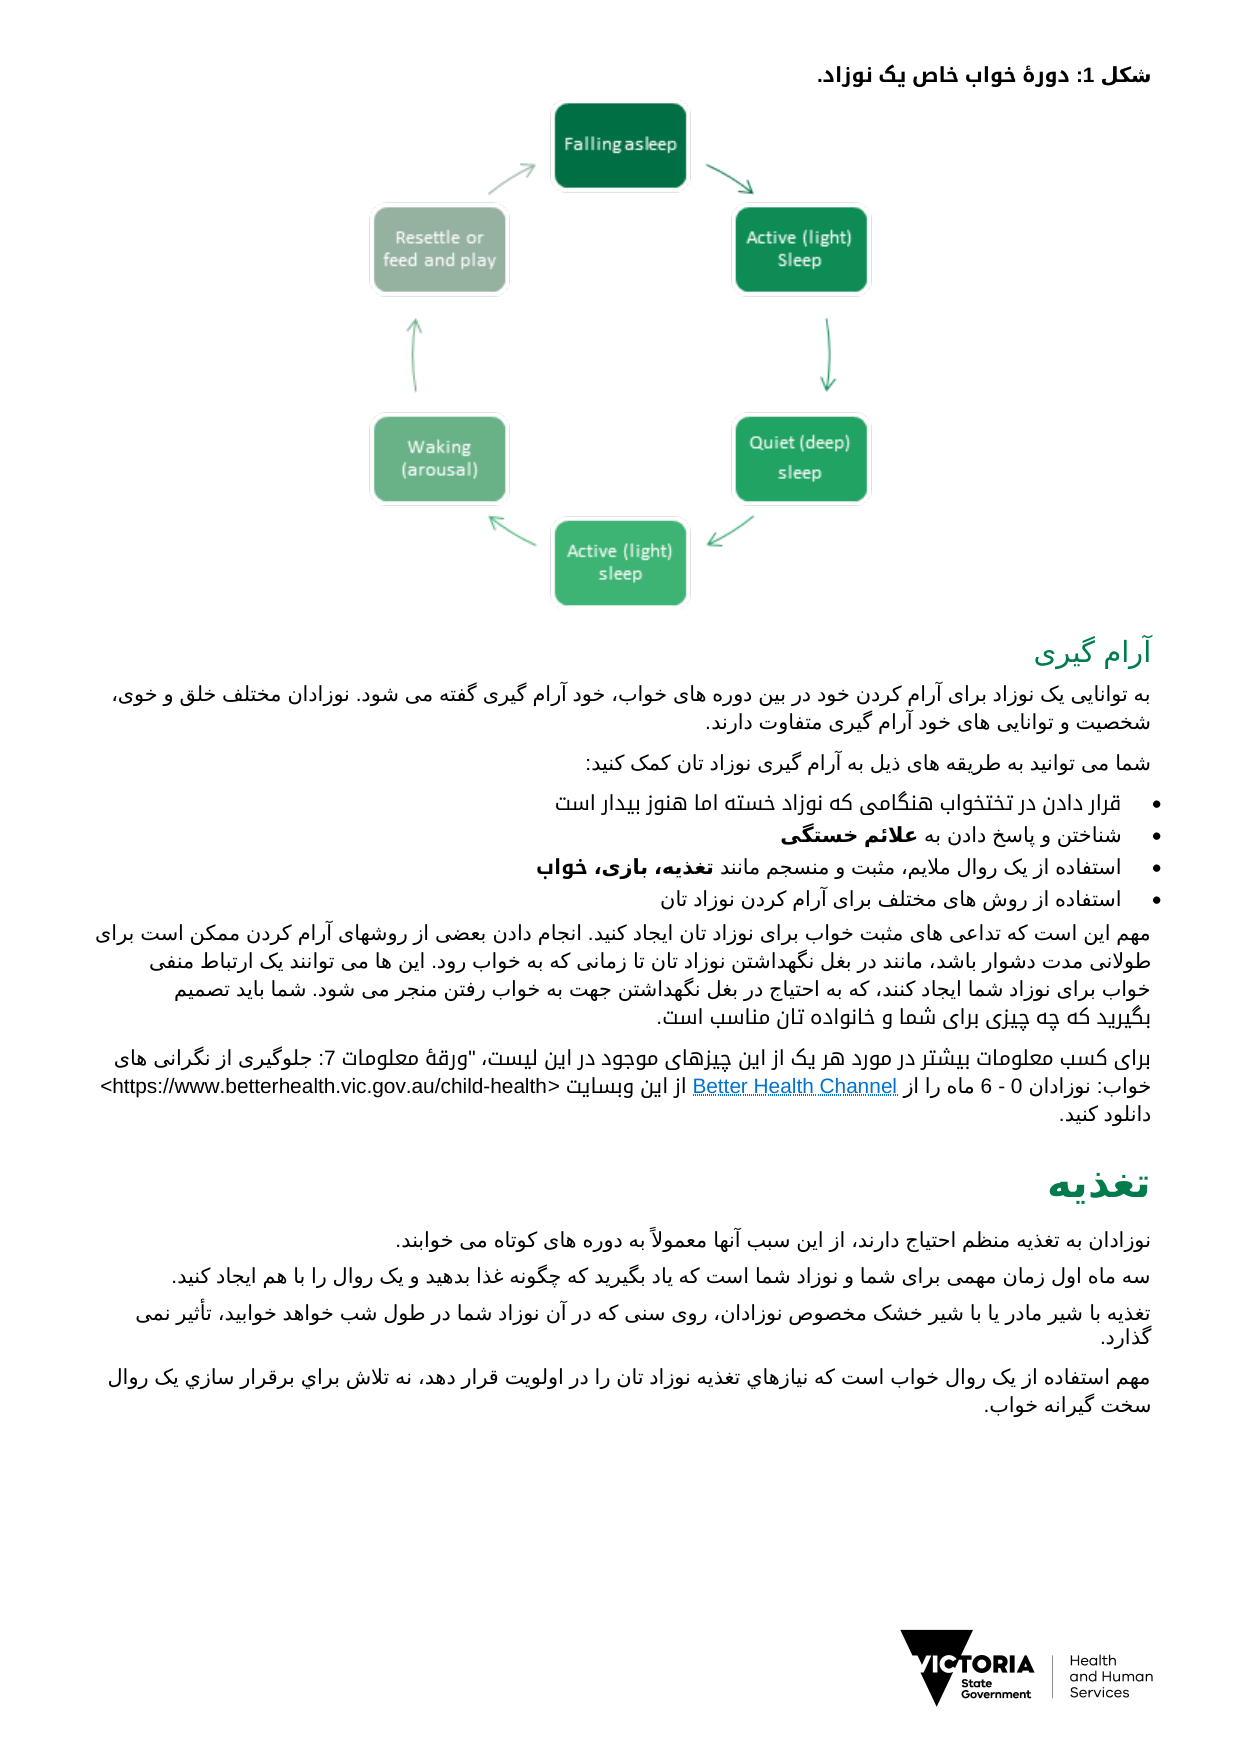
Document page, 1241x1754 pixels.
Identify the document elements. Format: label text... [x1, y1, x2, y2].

picture [0, 1624, 1241, 1754]
text استفاده از روش های مختلف برای آرام کردن نوزاد تان [89, 884, 1152, 912]
text شما می توانید به طریقه های ذیل به آرام گیری نوزاد تان کمک کنید: [89, 746, 1152, 774]
subtitle آرام گیری [89, 635, 1152, 668]
text برای کسب معلومات بیشتر در مورد هر یک از این چیزهای موجود در این لیست، "ورقۀ معلومات 7: جلوگیری از نگرانی های خواب: نوزادان 0 - 6 ماه را از Better Health Channel از این وبسایت <https://www.betterhealth.vic.gov.au/child-health> دانلود کنید. [89, 1041, 1152, 1126]
text قرار دادن در تختخواب هنگامی که نوزاد خسته اما هنوز بیدار است [89, 787, 1152, 815]
text مهم استفاده از یک روال خواب است كه نيازهاي تغذيه نوزاد تان را در اولويت قرار دهد، نه تلاش براي برقرار سازي یک روال سخت گیرانه خواب. [89, 1361, 1152, 1417]
text شناختن و پاسخ دادن به علائم خستگی [89, 819, 1152, 847]
text شکل 1: دورۀ خواب خاص یک نوزاد. [89, 59, 1152, 87]
text نوزادان به تغذیه منظم احتیاج دارند، از این سبب آنها معمولاً به دوره های کوتاه می خوابند. [89, 1228, 1152, 1252]
subtitle تغذیه [89, 1159, 1152, 1207]
text استفاده از یک روال ملایم، مثبت و منسجم مانند تغذیه، بازی، خواب [89, 852, 1152, 880]
list مهم این است که تداعی های مثبت خواب برای نوزاد تان ایجاد کنید. انجام دادن بعضی از روشهای آرام کردن ممکن است برای طولانی مدت دشوار باشد، مانند در بغل نگهداشتن نوزاد تان تا زمانی که به خواب رود. این ها می توانند یک ارتباط منفی خواب برای نوزاد شما ایجاد کنند، که به احتیاج در بغل نگهداشتن جهت به خواب رفتن منجر می شود. شما باید تصمیم بگیرید که چه چیزی برای شما و خانواده تان مناسب است. [89, 916, 1152, 1029]
picture [186, 99, 1054, 610]
text به توانایی یک نوزاد برای آرام کردن خود در بین دوره های خواب، خود آرام گیری گفته می شود. نوزادان مختلف خلق و خوی، شخصیت و توانایی های خود آرام گیری متفاوت دارند. [89, 678, 1152, 734]
text سه ماه اول زمان مهمی برای شما و نوزاد شما است که یاد بگیرید که چگونه غذا بدهید و یک روال را با هم ایجاد کنید. [89, 1264, 1152, 1288]
text تغذیه با شیر مادر یا با شیر خشک مخصوص نوزادان، روی سنی که در آن نوزاد شما در طول شب خواهد خوابید، تأثیر نمی گذارد. [89, 1301, 1152, 1348]
